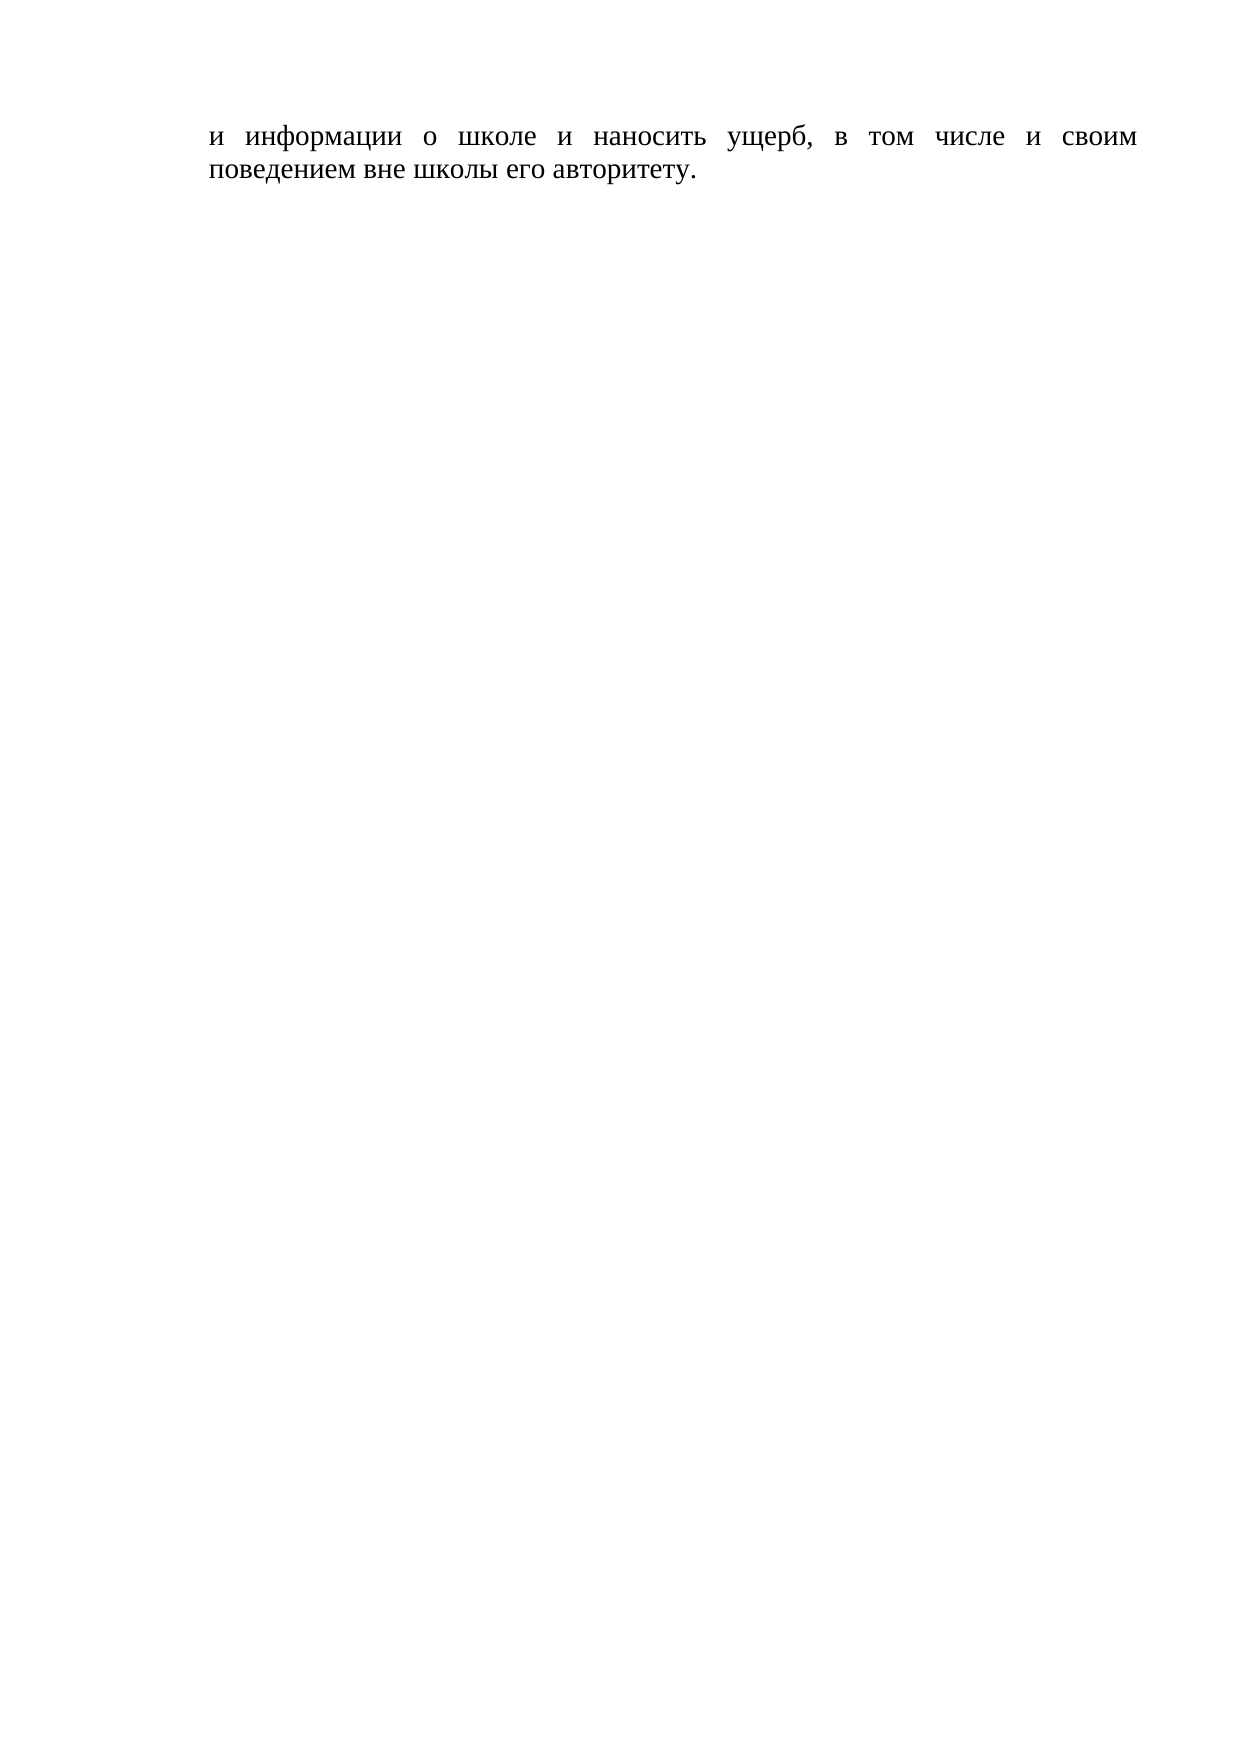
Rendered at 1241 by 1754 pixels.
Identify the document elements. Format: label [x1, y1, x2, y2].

list [209, 118, 1138, 185]
